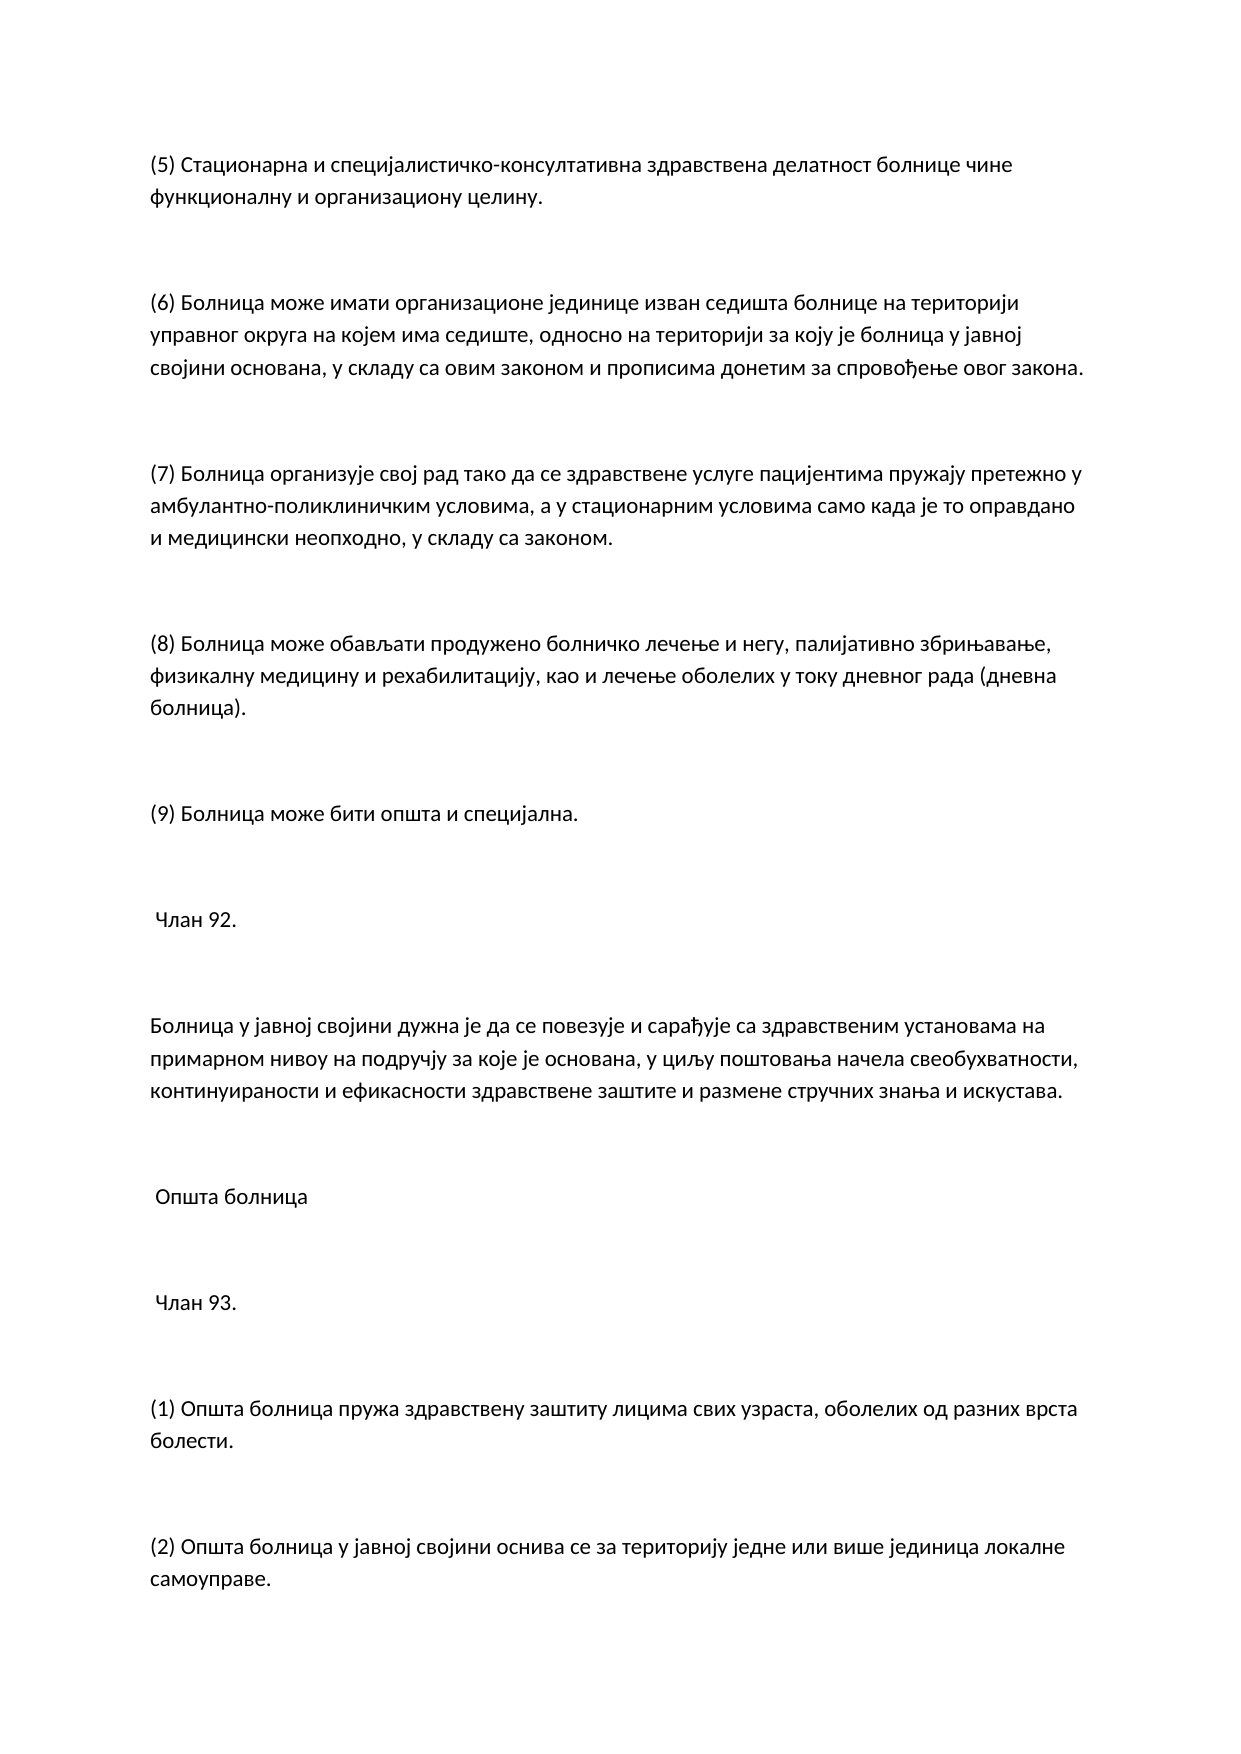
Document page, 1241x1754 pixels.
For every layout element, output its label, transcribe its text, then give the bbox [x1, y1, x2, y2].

text (5) Стационарна и специјалистичко-консултативна здравствена делатност болнице чине функционалну и организациону целину. [150, 150, 1090, 210]
text Болница у јавној својини дужна је да се повезује и сарађује са здравственим установама на примарном нивоу на подручју за које је основана, у циљу поштовања начела свеобухватности, континуираности и ефикасности здравствене заштите и размене стручних знања и искустава. [150, 1012, 1090, 1104]
text (8) Болница може обављати продужено болничко лечење и негу, палијативно збрињавање, физикалну медицину и рехабилитацију, као и лечење оболелих у току дневног рада (дневна болница). [150, 629, 1090, 721]
text Општа болница [150, 1182, 1090, 1210]
text (2) Општа болница у јавној својини оснива се за територију једне или више јединица локалне самоуправе. [150, 1532, 1090, 1592]
text (9) Болница може бити општа и специјална. [150, 799, 1090, 827]
text (7) Болница организује свој рад тако да се здравствене услуге пацијентима пружају претежно у амбулантно-поликлиничким условима, а у стационарним условима само када је то оправдано и медицински неопходно, у складу са законом. [150, 459, 1090, 551]
text Члан 93. [150, 1288, 1090, 1316]
text (1) Општа болница пружа здравствену заштиту лицима свих узраста, оболелих од разних врста болести. [150, 1394, 1090, 1454]
text Члан 92. [150, 906, 1090, 933]
text (6) Болница може имати организационе јединице изван седишта болнице на територији управног округа на којем има седиште, односно на територији за коју је болница у јавној својини основана, у складу са овим законом и прописима донетим за спровођење овог закона. [150, 288, 1090, 381]
